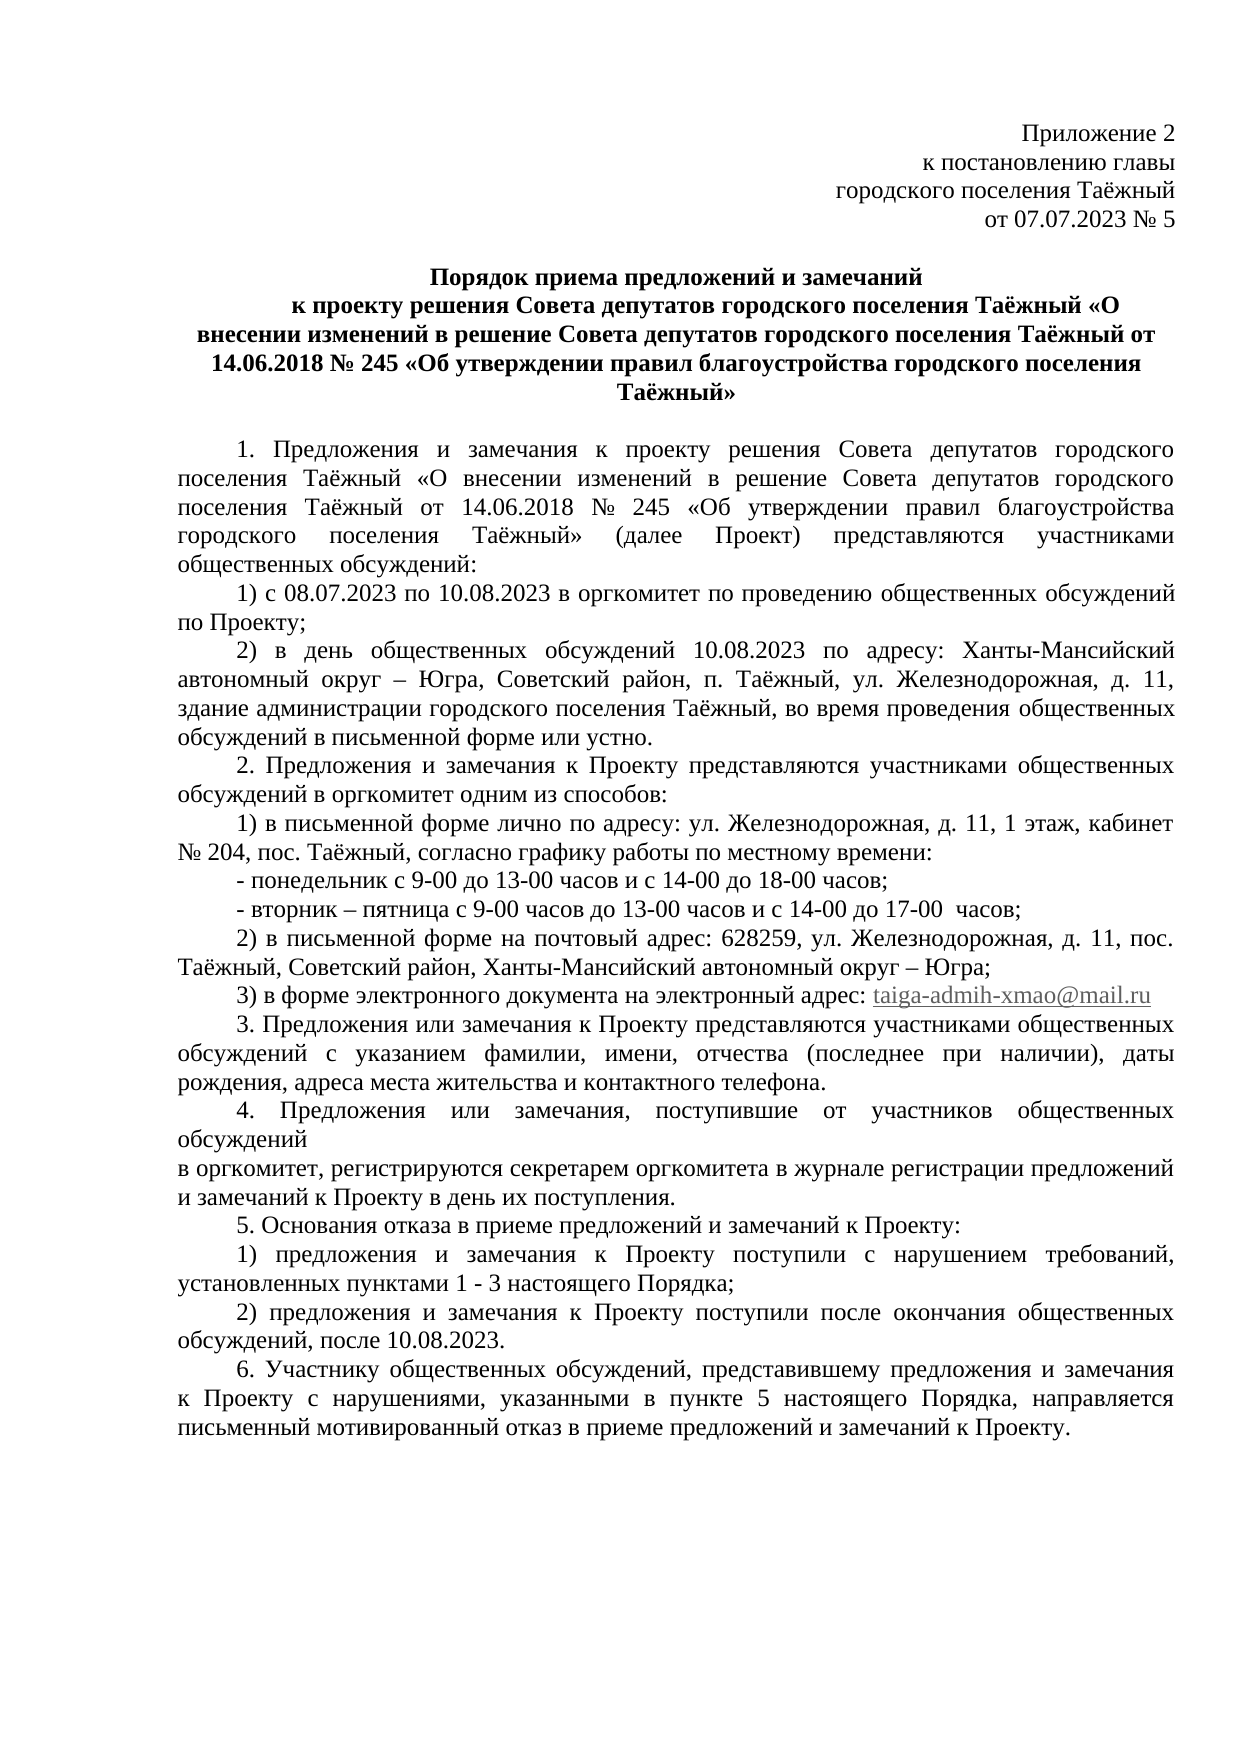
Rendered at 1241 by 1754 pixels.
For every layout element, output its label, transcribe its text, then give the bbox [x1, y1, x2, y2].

text 2) в день общественных обсуждений 10.08.2023 по адресу: Ханты-Мансийский автономный округ – Югра, Советский район, п. Таёжный, ул. Железнодорожная, д. 11, здание администрации городского поселения Таёжный, во время проведения общественных обсуждений в письменной форме или устно. [177, 636, 1175, 751]
text 2. Предложения и замечания к Проекту представляются участниками общественных обсуждений в оргкомитет одним из способов: [177, 751, 1175, 808]
text 2) в письменной форме на почтовый адрес: 628259, ул. Железнодорожная, д. 11, пос. Таёжный, Советский район, Ханты-Мансийский автономный округ – Югра; [177, 923, 1175, 981]
text 1. Предложения и замечания к проекту решения Совета депутатов городского поселения Таёжный «О внесении изменений в решение Совета депутатов городского поселения Таёжный от 14.06.2018 № 245 «Об утверждении правил благоустройства городского поселения Таёжный» (далее Проект) представляются участниками общественных обсуждений: [177, 434, 1175, 578]
text 6. Участнику общественных обсуждений, представившему предложения и замечания к Проекту с нарушениями, указанными в пункте 5 настоящего Порядка, направляется письменный мотивированный отказ в приеме предложений и замечаний к Проекту. [177, 1354, 1175, 1441]
text - вторник – пятница с 9-00 часов до 13-00 часов и с 14-00 до 17-00 часов; [177, 894, 1175, 923]
text к проекту решения Совета депутатов городского поселения Таёжный «О внесении изменений в решение Совета депутатов городского поселения Таёжный от 14.06.2018 № 245 «Об утверждении правил благоустройства городского поселения Таёжный» [177, 291, 1175, 406]
text к постановлению главы [177, 147, 1175, 176]
text городского поселения Таёжный [177, 176, 1175, 204]
text 3. Предложения или замечания к Проекту представляются участниками общественных обсуждений с указанием фамилии, имени, отчества (последнее при наличии), даты рождения, адреса места жительства и контактного телефона. [177, 1009, 1175, 1096]
text - понедельник с 9-00 до 13-00 часов и с 14-00 до 18-00 часов; [177, 866, 1175, 894]
text 1) предложения и замечания к Проекту поступили с нарушением требований, установленных пунктами 1 - 3 настоящего Порядка; [177, 1239, 1175, 1297]
text 3) в форме электронного документа на электронный адрес: taiga-admih-xmao@mail.ru [177, 981, 1175, 1009]
text 1) в письменной форме лично по адресу: ул. Железнодорожная, д. 11, 1 этаж, кабинет № 204, пос. Таёжный, согласно графику работы по местному времени: [177, 808, 1175, 866]
text от 07.07.2023 № 5 [177, 204, 1175, 233]
text 2) предложения и замечания к Проекту поступили после окончания общественных обсуждений, после 10.08.2023. [177, 1297, 1175, 1354]
text Приложение 2 [177, 118, 1175, 147]
text 1) с 08.07.2023 по 10.08.2023 в оргкомитет по проведению общественных обсуждений по Проекту; [177, 578, 1175, 636]
text Порядок приема предложений и замечаний [177, 262, 1175, 291]
text 4. Предложения или замечания, поступившие от участников общественных обсуждений в оргкомитет, регистрируются секретарем оргкомитета в журнале регистрации предложений и замечаний к Проекту в день их поступления. [177, 1096, 1175, 1211]
text 5. Основания отказа в приеме предложений и замечаний к Проекту: [177, 1211, 1175, 1239]
